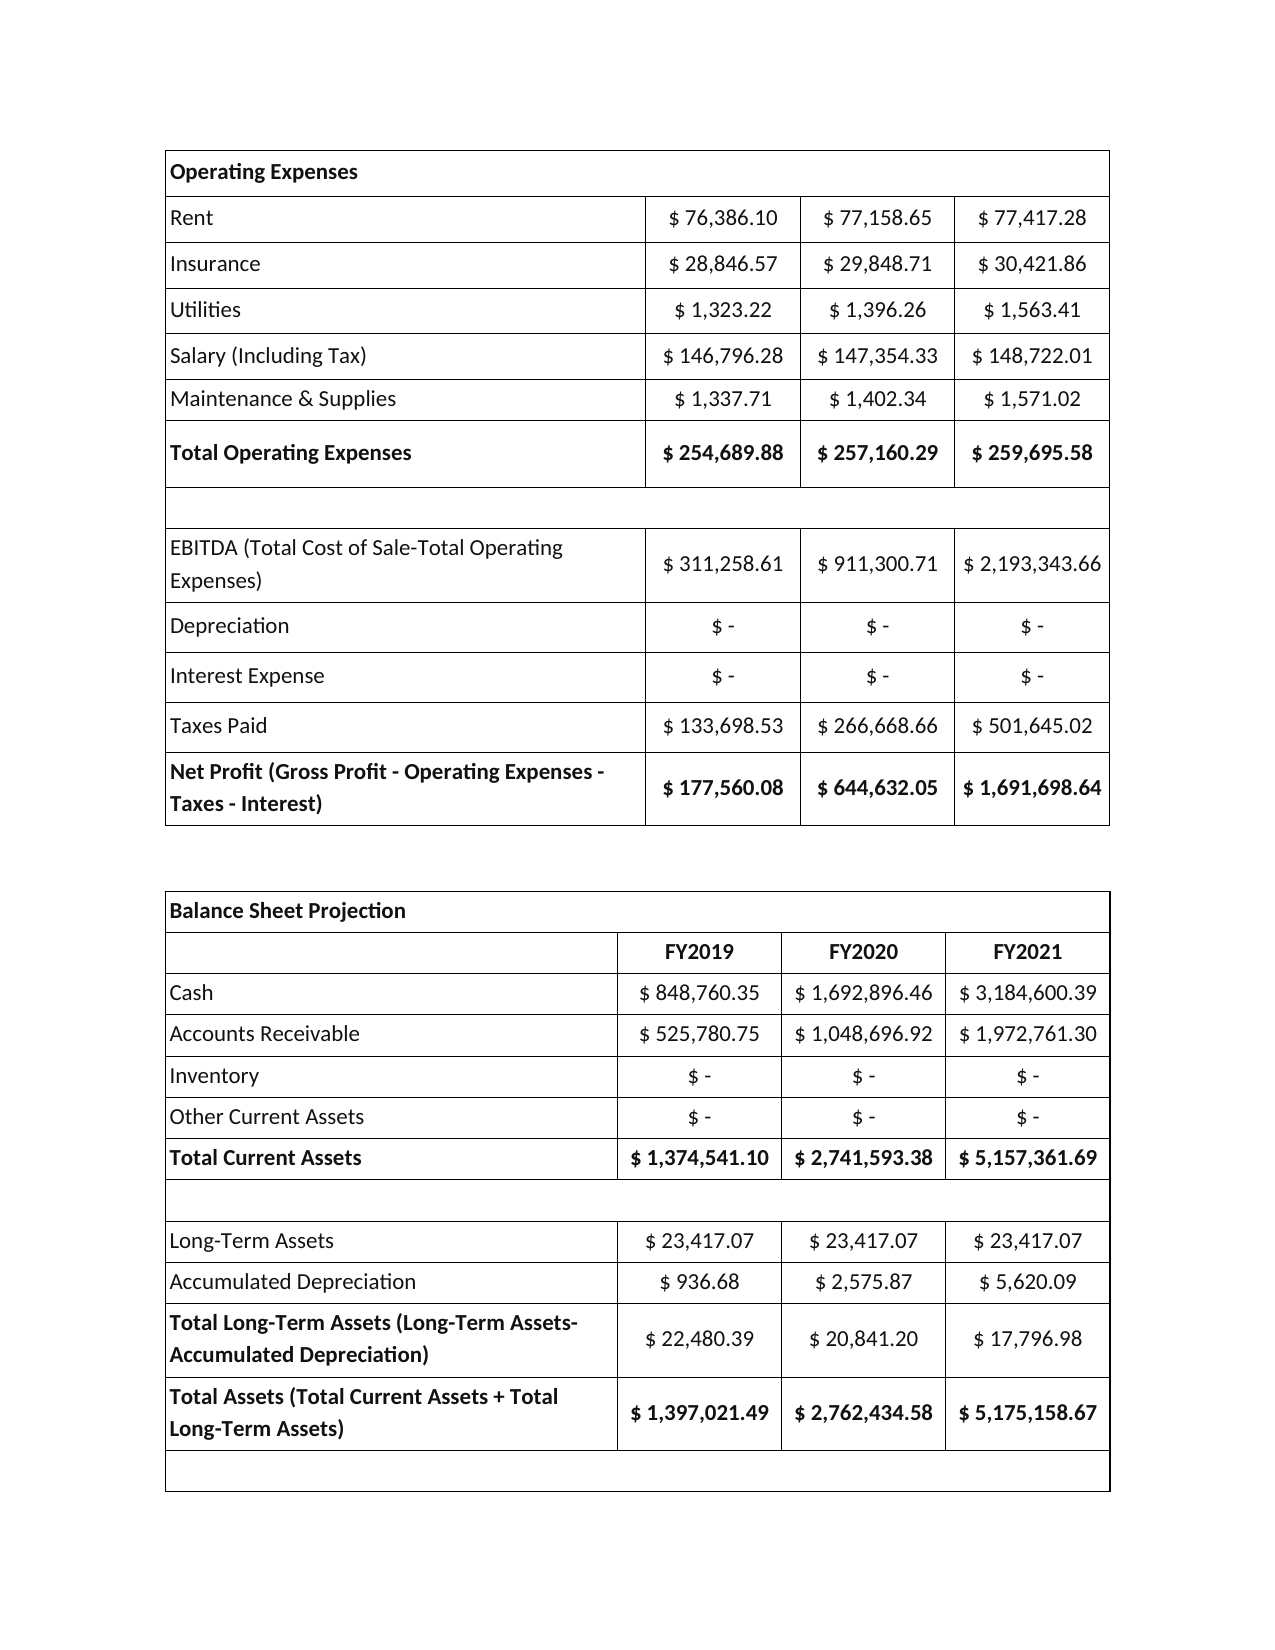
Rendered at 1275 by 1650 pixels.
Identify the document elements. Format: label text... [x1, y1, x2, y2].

table_cell $ 1,337.71 [646, 380, 800, 420]
table_cell Taxes Paid [166, 703, 645, 752]
table_cell $ - [782, 1098, 945, 1138]
table_cell Total Operating Expenses [166, 421, 645, 487]
table_cell $ 5,175,158.67 [946, 1378, 1109, 1450]
table_cell FY2019 [618, 933, 781, 973]
table_cell Total Current Assets [166, 1139, 617, 1179]
table_cell Insurance [166, 243, 645, 287]
table_cell $ 254,689.88 [646, 421, 800, 487]
table_cell $ 30,421.86 [955, 243, 1109, 287]
table_cell $ 1,323.22 [646, 289, 800, 333]
table_cell Accumulated Depreciation [166, 1263, 617, 1303]
table_cell $ 1,397,021.49 [618, 1378, 781, 1450]
table_cell $ - [618, 1098, 781, 1138]
table_cell $ - [646, 653, 800, 702]
table_cell $ 311,258.61 [646, 529, 800, 602]
table_cell [166, 1180, 1109, 1221]
table_cell $ 29,848.71 [801, 243, 954, 287]
table_cell $ 266,668.66 [801, 703, 954, 752]
table_cell $ - [955, 603, 1109, 652]
table_cell $ 133,698.53 [646, 703, 800, 752]
table_cell $ 1,563.41 [955, 289, 1109, 333]
table_cell $ 177,560.08 [646, 753, 800, 825]
table_cell $ 501,645.02 [955, 703, 1109, 752]
table_cell $ 1,374,541.10 [618, 1139, 781, 1179]
table_cell Other Current Assets [166, 1098, 617, 1138]
table_cell $ 147,354.33 [801, 334, 954, 379]
table_cell $ 5,620.09 [946, 1263, 1109, 1303]
table_cell Salary (Including Tax) [166, 334, 645, 379]
table_cell $ 23,417.07 [618, 1222, 781, 1262]
table_cell $ - [946, 1057, 1109, 1097]
table_cell Total Assets (Total Current Assets + Total Long-Term Assets) [166, 1378, 617, 1450]
table_cell $ 644,632.05 [801, 753, 954, 825]
table_cell [166, 488, 1109, 528]
table_cell $ 1,692,896.46 [782, 974, 945, 1014]
table_cell $ 17,796.98 [946, 1304, 1109, 1377]
table_cell $ 2,193,343.66 [955, 529, 1109, 602]
table_cell $ 20,841.20 [782, 1304, 945, 1377]
table_cell [166, 1451, 1109, 1491]
table_cell EBITDA (Total Cost of Sale-Total Operating Expenses) [166, 529, 645, 602]
table_cell $ - [801, 603, 954, 652]
table_cell Total Long-Term Assets (Long-Term Assets-Accumulated Depreciation) [166, 1304, 617, 1377]
table_cell $ 1,691,698.64 [955, 753, 1109, 825]
table_cell Interest Expense [166, 653, 645, 702]
table_cell $ 76,386.10 [646, 197, 800, 242]
table_header Balance Sheet Projection [166, 892, 1109, 932]
table_cell $ 848,760.35 [618, 974, 781, 1014]
table_cell Cash [166, 974, 617, 1014]
table_cell $ 525,780.75 [618, 1015, 781, 1056]
table_cell $ - [946, 1098, 1109, 1138]
table_cell FY2020 [782, 933, 945, 973]
table_cell $ 257,160.29 [801, 421, 954, 487]
table_cell $ 77,158.65 [801, 197, 954, 242]
table_cell Net Profit (Gross Profit - Operating Expenses - Taxes - Interest) [166, 753, 645, 825]
table_cell $ 23,417.07 [946, 1222, 1109, 1262]
table_cell $ - [618, 1057, 781, 1097]
table_cell $ 2,741,593.38 [782, 1139, 945, 1179]
table_cell Utilities [166, 289, 645, 333]
table_cell Rent [166, 197, 645, 242]
table_cell $ 1,571.02 [955, 380, 1109, 420]
table_cell $ 1,048,696.92 [782, 1015, 945, 1056]
table_cell $ 146,796.28 [646, 334, 800, 379]
table_cell [166, 933, 617, 973]
table_cell $ 22,480.39 [618, 1304, 781, 1377]
table_cell $ - [782, 1057, 945, 1097]
table_cell $ - [955, 653, 1109, 702]
table_cell $ - [646, 603, 800, 652]
table_cell Maintenance & Supplies [166, 380, 645, 420]
table_cell $ 148,722.01 [955, 334, 1109, 379]
table_cell $ 259,695.58 [955, 421, 1109, 487]
table_cell FY2021 [946, 933, 1109, 973]
table_cell $ 2,762,434.58 [782, 1378, 945, 1450]
table_cell Long-Term Assets [166, 1222, 617, 1262]
table_cell Operating Expenses [166, 151, 1109, 196]
table_cell $ 3,184,600.39 [946, 974, 1109, 1014]
table_cell $ 2,575.87 [782, 1263, 945, 1303]
table_cell $ 28,846.57 [646, 243, 800, 287]
table_cell $ 1,402.34 [801, 380, 954, 420]
table_cell Accounts Receivable [166, 1015, 617, 1056]
table_cell $ 936.68 [618, 1263, 781, 1303]
table_cell Depreciation [166, 603, 645, 652]
table_cell $ 5,157,361.69 [946, 1139, 1109, 1179]
table_cell Inventory [166, 1057, 617, 1097]
table_cell $ 1,396.26 [801, 289, 954, 333]
table_cell $ 911,300.71 [801, 529, 954, 602]
table_cell $ 23,417.07 [782, 1222, 945, 1262]
table_cell $ 77,417.28 [955, 197, 1109, 242]
table_cell $ 1,972,761.30 [946, 1015, 1109, 1056]
table_cell $ - [801, 653, 954, 702]
